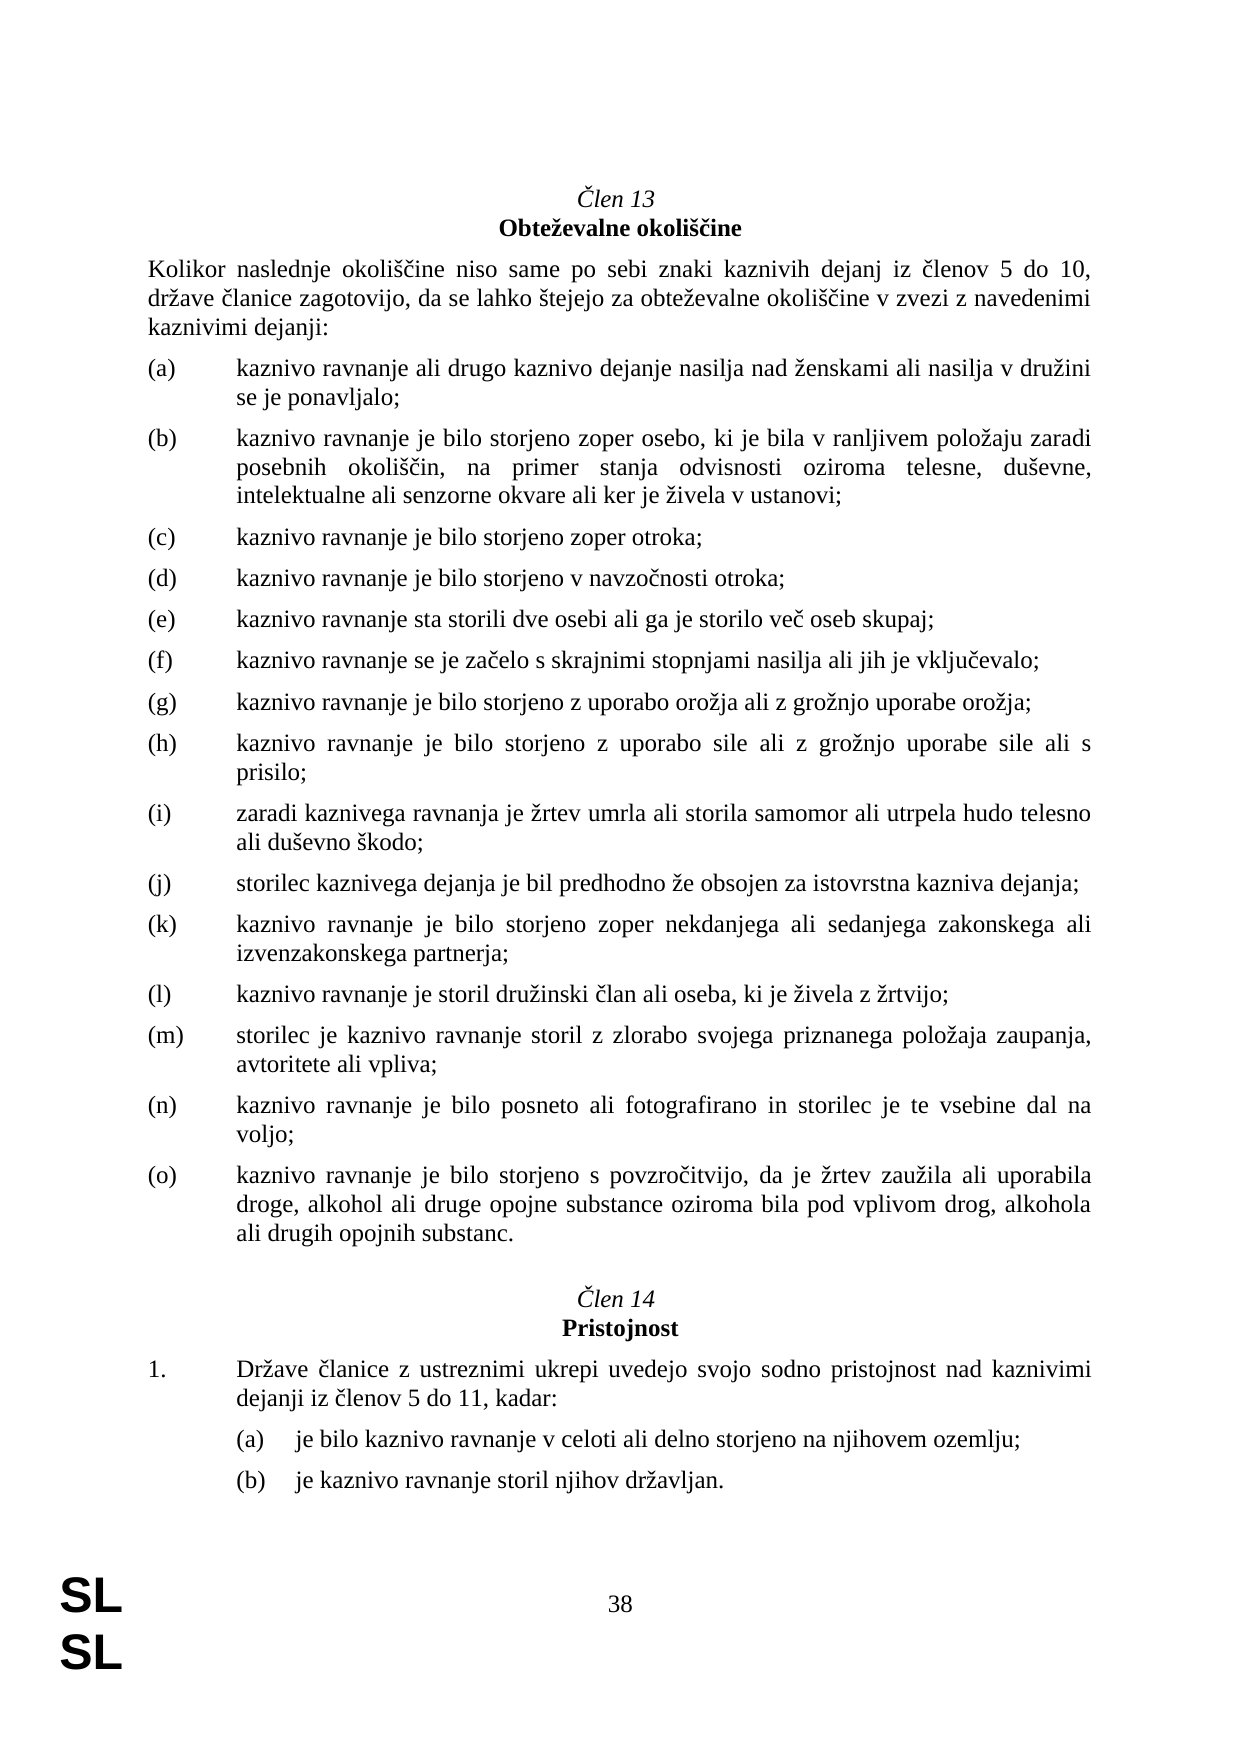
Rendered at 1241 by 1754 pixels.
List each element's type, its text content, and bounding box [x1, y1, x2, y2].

text (f) kaznivo ravnanje se je začelo s skrajnimi stopnjami nasilja ali jih je vključevalo; [148, 646, 1092, 674]
text (b) je kaznivo ravnanje storil njihov državljan. [236, 1466, 1092, 1494]
text (o) kaznivo ravnanje je bilo storjeno s povzročitvijo, da je žrtev zaužila ali uporabila droge, alkohol ali druge opojne substance oziroma bila pod vplivom drog, alkohola ali drugih opojnih substanc. [148, 1161, 1092, 1247]
text (e) kaznivo ravnanje sta storili dve osebi ali ga je storilo več oseb skupaj; [148, 604, 1092, 633]
text 1. Države članice z ustreznimi ukrepi uvedejo svojo sodno pristojnost nad kaznivimi dejanji iz členov 5 do 11, kadar: [148, 1354, 1092, 1412]
text (m) storilec je kaznivo ravnanje storil z zlorabo svojega priznanega položaja zaupanja, avtoritete ali vpliva; [148, 1021, 1092, 1078]
text (b) kaznivo ravnanje je bilo storjeno zoper osebo, ki je bila v ranljivem položaju zaradi posebnih okoliščin, na primer stanja odvisnosti oziroma telesne, duševne, intelektualne ali senzorne okvare ali ker je živela v ustanovi; [148, 423, 1092, 509]
text (n) kaznivo ravnanje je bilo posneto ali fotografirano in storilec je te vsebine dal na voljo; [148, 1091, 1092, 1148]
text Kolikor naslednje okoliščine niso same po sebi znaki kaznivih dejanj iz členov 5 do 10, države članice zagotovijo, da se lahko štejejo za obteževalne okoliščine v zvezi z navedenimi kaznivimi dejanji: [148, 254, 1092, 341]
text (l) kaznivo ravnanje je storil družinski član ali oseba, ki je živela z žrtvijo; [148, 979, 1092, 1008]
text Člen 14 Pristojnost [148, 1284, 1092, 1342]
text (a) je bilo kaznivo ravnanje v celoti ali delno storjeno na njihovem ozemlju; [236, 1424, 1092, 1453]
text (k) kaznivo ravnanje je bilo storjeno zoper nekdanjega ali sedanjega zakonskega ali izvenzakonskega partnerja; [148, 909, 1092, 967]
text (g) kaznivo ravnanje je bilo storjeno z uporabo orožja ali z grožnjo uporabe orožja; [148, 687, 1092, 716]
text (a) kaznivo ravnanje ali drugo kaznivo dejanje nasilja nad ženskami ali nasilja v družini se je ponavljalo; [148, 353, 1092, 411]
text (h) kaznivo ravnanje je bilo storjeno z uporabo sile ali z grožnjo uporabe sile ali s prisilo; [148, 728, 1092, 786]
text (j) storilec kaznivega dejanja je bil predhodno že obsojen za istovrstna kazniva dejanja; [148, 868, 1092, 897]
text Člen 13 Obteževalne okoliščine [148, 184, 1092, 242]
text (i) zaradi kaznivega ravnanja je žrtev umrla ali storila samomor ali utrpela hudo telesno ali duševno škodo; [148, 798, 1092, 856]
text (d) kaznivo ravnanje je bilo storjeno v navzočnosti otroka; [148, 563, 1092, 592]
text (c) kaznivo ravnanje je bilo storjeno zoper otroka; [148, 522, 1092, 551]
